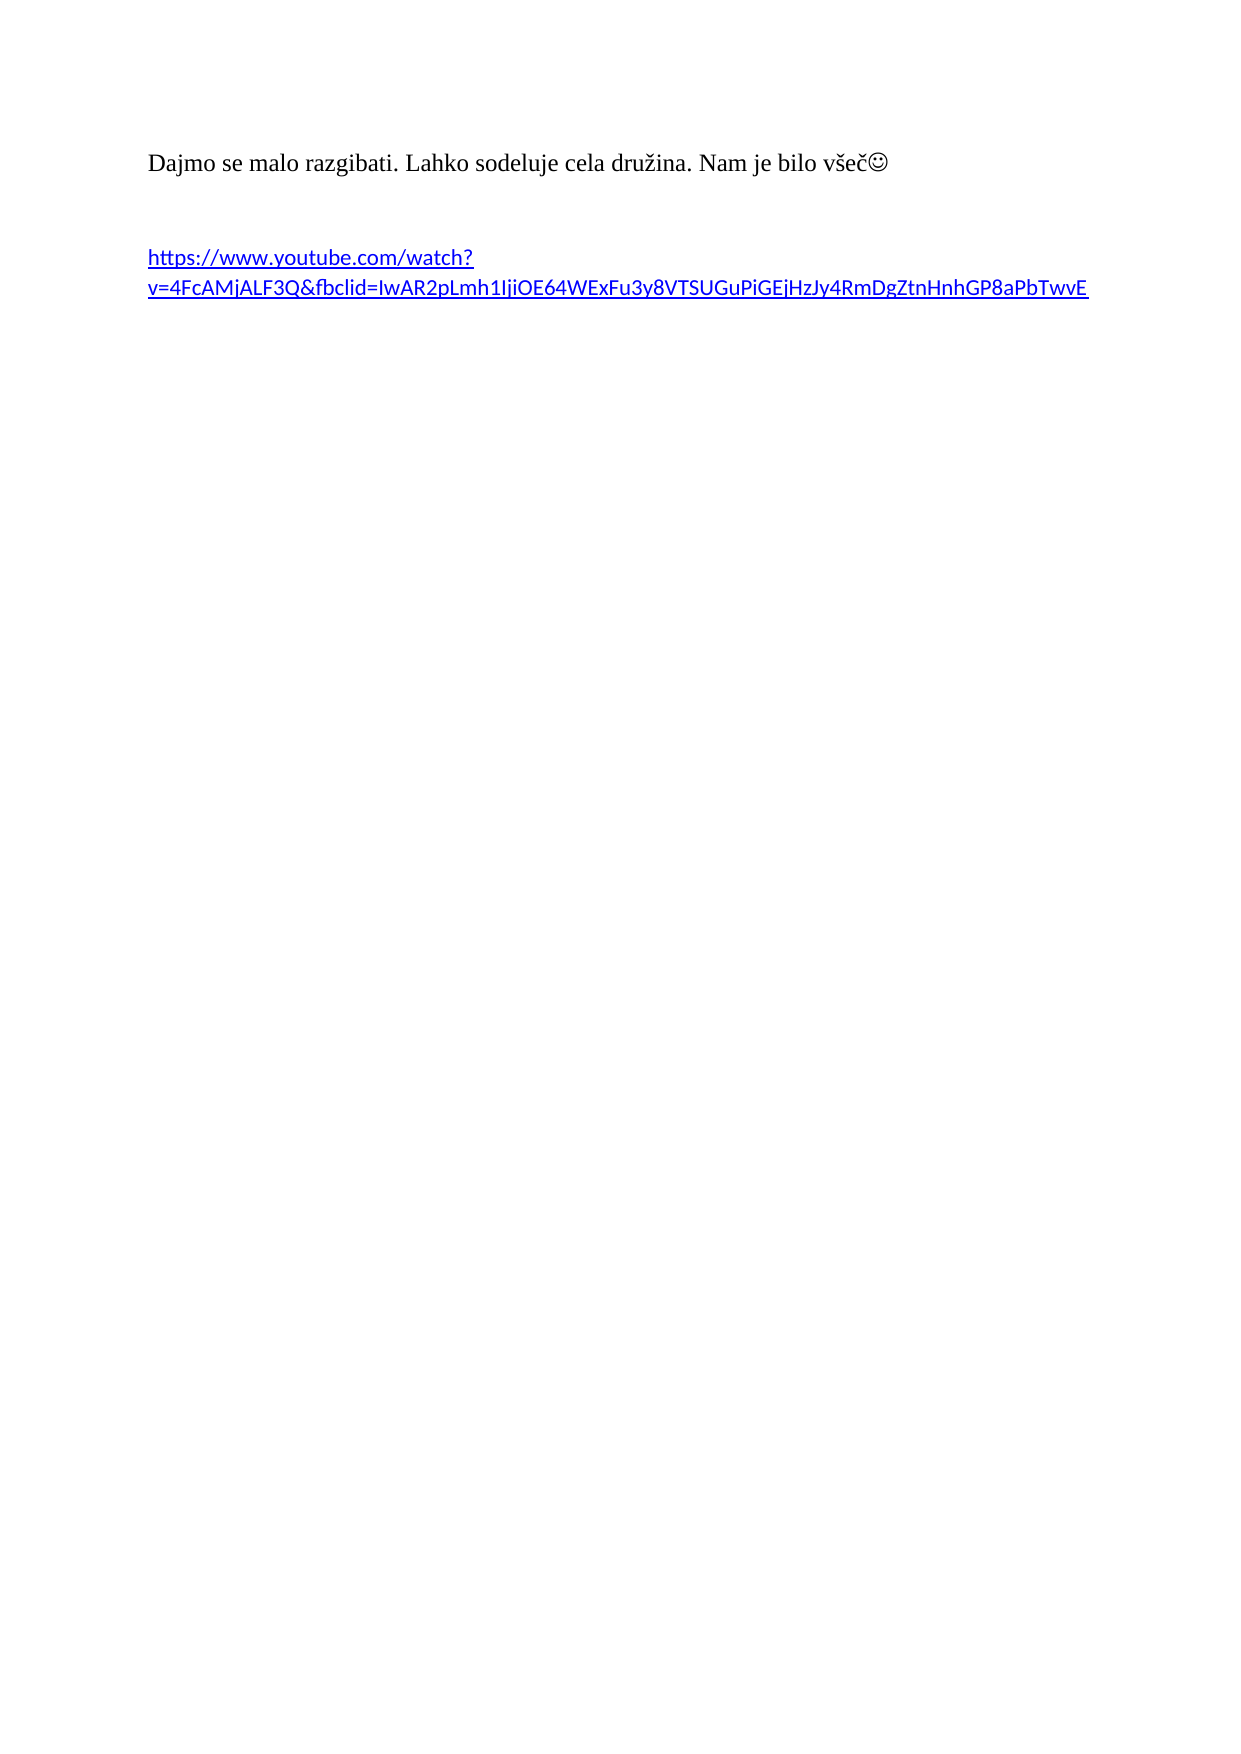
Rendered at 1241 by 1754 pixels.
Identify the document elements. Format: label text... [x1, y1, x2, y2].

text https://www.youtube.com/watch?v=4FcAMjALF3Q&fbclid=IwAR2pLmh1IjiOE64WExFu3y8VTSUGuPiGEjHzJy4RmDgZtnHnhGP8aPbTwvE [148, 243, 1093, 301]
text Dajmo se malo razgibati. Lahko sodeluje cela družina. Nam je bilo všeč [148, 148, 1093, 176]
